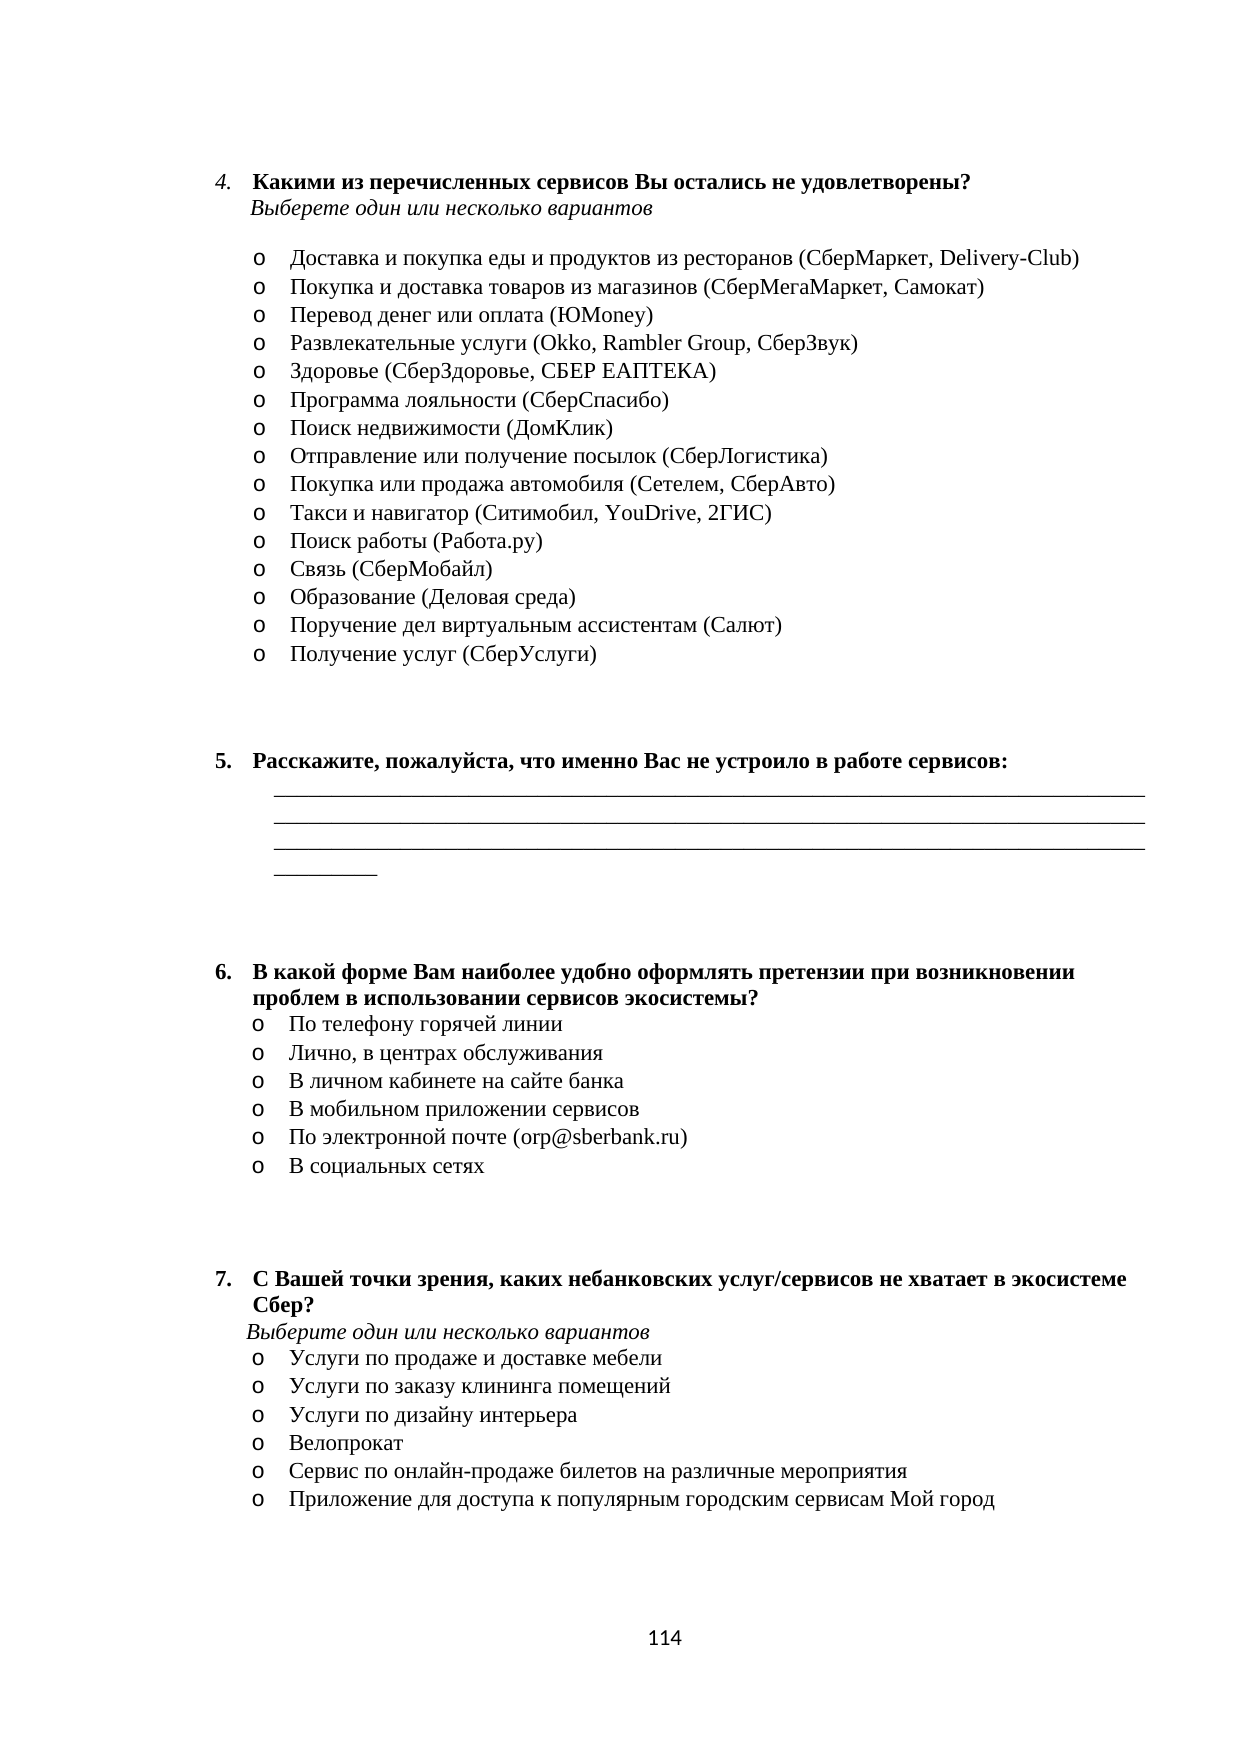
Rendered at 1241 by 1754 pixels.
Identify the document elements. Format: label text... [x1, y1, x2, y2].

list По электронной почте (orp@sberbank.ru) [251, 1123, 1152, 1152]
list Связь (СберМобайл) [252, 555, 1152, 583]
text Выберете один или несколько вариантов [250, 194, 1152, 221]
list Поиск недвижимости (ДомКлик) [252, 414, 1152, 442]
list В личном кабинете на сайте банка [251, 1067, 1152, 1095]
list Здоровье (СберЗдоровье, СБЕР ЕАПТЕКА) [252, 357, 1152, 386]
list С Вашей точки зрения, каких небанковских услуг/сервисов не хватает в экосистеме Сбер? [215, 1265, 1152, 1318]
list Расскажите, пожалуйста, что именно Вас не устроило в работе сервисов: [215, 747, 1152, 773]
list Поиск работы (Работа.ру) [252, 527, 1152, 555]
list Лично, в центрах обслуживания [251, 1039, 1152, 1067]
list Велопрокат [251, 1429, 1152, 1457]
list В какой форме Вам наиболее удобно оформлять претензии при возникновении проблем в использовании сервисов экосистемы? [215, 958, 1152, 1011]
list В мобильном приложении сервисов [251, 1095, 1152, 1123]
list Отправление или получение посылок (СберЛогистика) [252, 442, 1152, 470]
list Покупка и доставка товаров из магазинов (СберМегаМаркет, Самокат) [252, 273, 1152, 301]
list Такси и навигатор (Ситимобил, YouDrive, 2ГИС) [252, 498, 1152, 527]
list Какими из перечисленных сервисов Вы остались не удовлетворены? [215, 168, 1152, 194]
list Услуги по заказу клининга помещений [251, 1372, 1152, 1401]
list Приложение для доступа к популярным городским сервисам Мой город [251, 1485, 1152, 1514]
list Развлекательные услуги (Okko, Rambler Group, СберЗвук) [252, 329, 1152, 357]
list Получение услуг (СберУслуги) [252, 640, 1152, 668]
list Образование (Деловая среда) [252, 583, 1152, 611]
list В социальных сетях [251, 1152, 1152, 1180]
text Выберите один или несколько вариантов [177, 1318, 1152, 1344]
text _____________________________________________________________________________________________________________________________________________________________________________________________________________________________________________ [274, 773, 1152, 879]
list Программа лояльности (СберСпасибо) [252, 386, 1152, 414]
list Сервис по онлайн-продаже билетов на различные мероприятия [251, 1457, 1152, 1485]
list Перевод денег или оплата (ЮMoney) [252, 301, 1152, 329]
list Покупка или продажа автомобиля (Сетелем, СберАвто) [252, 470, 1152, 498]
list По телефону горячей линии [251, 1011, 1152, 1039]
list Поручение дел виртуальным ассистентам (Салют) [252, 611, 1152, 640]
list Услуги по продаже и доставке мебели [251, 1344, 1152, 1372]
list Доставка и покупка еды и продуктов из ресторанов (СберМаркет, Delivery-Club) [252, 244, 1152, 273]
list Услуги по дизайну интерьера [251, 1401, 1152, 1429]
